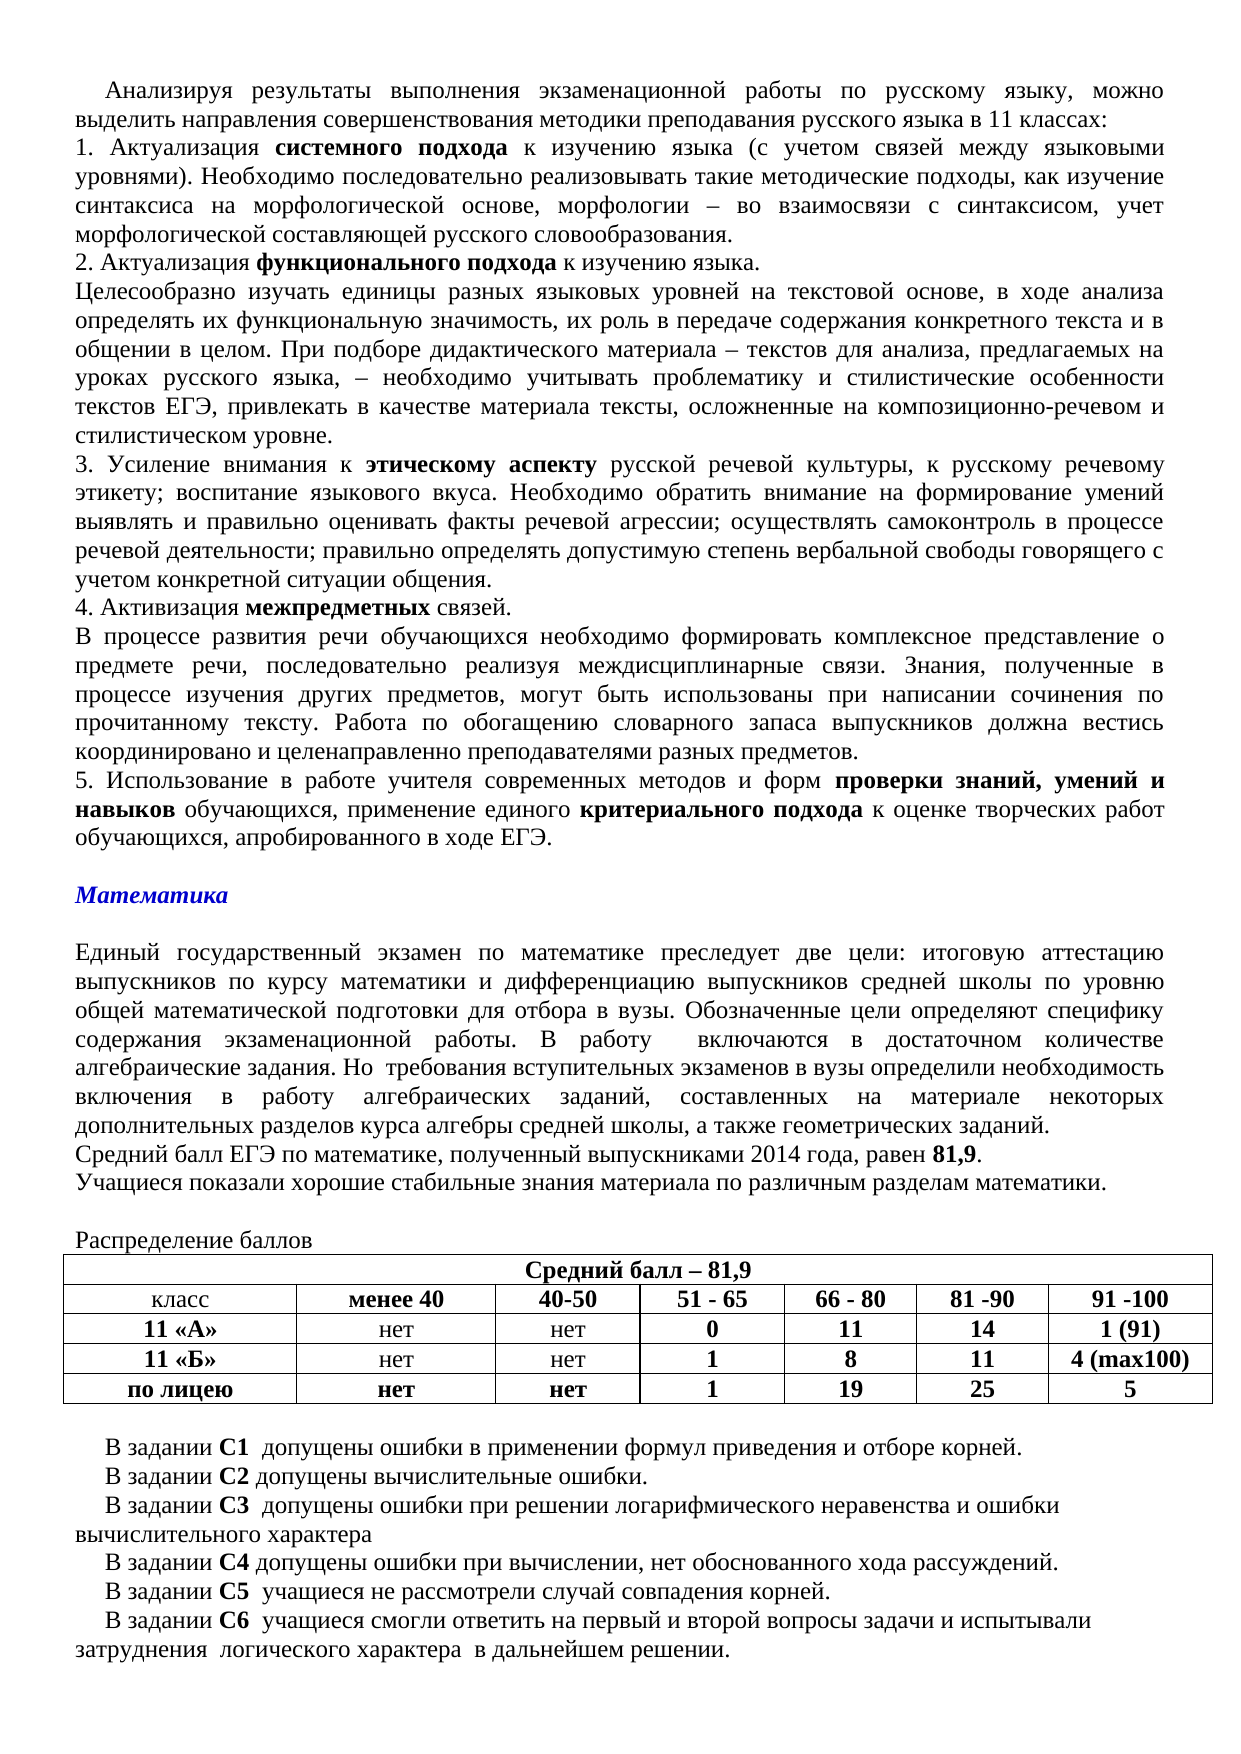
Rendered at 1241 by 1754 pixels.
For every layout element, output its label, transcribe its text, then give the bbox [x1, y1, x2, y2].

table_cell 19 [785, 1374, 916, 1403]
text В задании С6 учащиеся смогли ответить на первый и второй вопросы задачи и испытывали затруднения логического характера в дальнейшем решении. [75, 1605, 1165, 1662]
table_cell нет [496, 1374, 639, 1403]
table_cell 91 -100 [1049, 1285, 1212, 1313]
table_cell 66 - 80 [785, 1285, 916, 1313]
text В процессе развития речи обучающихся необходимо формировать комплексное представление о предмете речи, последовательно реализуя междисциплинарные связи. Знания, полученные в процессе изучения других предметов, могут быть использованы при написании сочинения по прочитанному тексту. Работа по обогащению словарного запаса выпускников должна вестись координировано и целенаправленно преподавателями разных предметов. [75, 621, 1165, 765]
table_cell 14 [917, 1314, 1048, 1343]
table_cell 1 (91) [1049, 1314, 1212, 1343]
text В задании С4 допущены ошибки при вычислении, нет обоснованного хода рассуждений. [75, 1547, 1165, 1576]
title Распределение баллов [75, 1225, 1165, 1254]
table_cell 0 [641, 1314, 784, 1343]
table_cell нет [297, 1344, 495, 1373]
table_cell 51 - 65 [641, 1285, 784, 1313]
table_cell 11 «А» [64, 1314, 296, 1343]
table_cell нет [297, 1314, 495, 1343]
text В задании С3 допущены ошибки при решении логарифмического неравенства и ошибки вычислительного характера [75, 1490, 1165, 1547]
table_cell 25 [917, 1374, 1048, 1403]
table_cell 81 -90 [917, 1285, 1048, 1313]
text 3. Усиление внимания к этическому аспекту русской речевой культуры, к русскому речевому этикету; воспитание языкового вкуса. Необходимо обратить внимание на формирование умений выявлять и правильно оценивать факты речевой агрессии; осуществлять самоконтроль в процессе речевой деятельности; правильно определять допустимую степень вербальной свободы говорящего с учетом конкретной ситуации общения. [75, 449, 1165, 592]
table_cell нет [496, 1344, 639, 1373]
table_cell 40-50 [496, 1285, 639, 1313]
text В задании С1 допущены ошибки в применении формул приведения и отборе корней. [75, 1432, 1165, 1461]
table_cell менее 40 [297, 1285, 495, 1313]
text В задании С2 допущены вычислительные ошибки. [75, 1461, 1165, 1490]
table_cell класс [64, 1285, 296, 1313]
table_cell 1 [641, 1374, 784, 1403]
table_cell 1 [641, 1344, 784, 1373]
table_cell 11 [785, 1314, 916, 1343]
table_cell 11 [917, 1344, 1048, 1373]
table_cell 4 (max100) [1049, 1344, 1212, 1373]
table_cell нет [297, 1374, 495, 1403]
text Математика [75, 880, 1165, 909]
text 4. Активизация межпредметных связей. [75, 592, 1165, 621]
table_cell нет [496, 1314, 639, 1343]
text Целесообразно изучать единицы разных языковых уровней на текстовой основе, в ходе анализа определять их функциональную значимость, их роль в передаче содержания конкретного текста и в общении в целом. При подборе дидактического материала – текстов для анализа, предлагаемых на уроках русского языка, – необходимо учитывать проблематику и стилистические особенности текстов ЕГЭ, привлекать в качестве материала тексты, осложненные на композиционно-речевом и стилистическом уровне. [75, 276, 1165, 449]
table_cell 5 [1049, 1374, 1212, 1403]
table_cell по лицею [64, 1374, 296, 1403]
table_cell 11 «Б» [64, 1344, 296, 1373]
text Учащиеся показали хорошие стабильные знания материала по различным разделам математики. [75, 1167, 1165, 1196]
text Анализируя результаты выполнения экзаменационной работы по русскому языку, можно выделить направления совершенствования методики преподавания русского языка в 11 классах: [75, 75, 1165, 132]
text 1. Актуализация системного подхода к изучению языка (с учетом связей между языковыми уровнями). Необходимо последовательно реализовывать такие методические подходы, как изучение синтаксиса на морфологической основе, морфологии – во взаимосвязи с синтаксисом, учет морфологической составляющей русского словообразования. [75, 132, 1165, 247]
table_header Средний балл – 81,9 [64, 1255, 1212, 1283]
text В задании С5 учащиеся не рассмотрели случай совпадения корней. [75, 1576, 1165, 1605]
text 5. Использование в работе учителя современных методов и форм проверки знаний, умений и навыков обучающихся, применение единого критериального подхода к оценке творческих работ обучающихся, апробированного в ходе ЕГЭ. [75, 765, 1165, 851]
text Единый государственный экзамен по математике преследует две цели: итоговую аттестацию выпускников по курсу математики и дифференциацию выпускников средней школы по уровню общей математической подготовки для отбора в вузы. Обозначенные цели определяют специфику содержания экзаменационной работы. В работу включаются в достаточном количестве алгебраические задания. Но требования вступительных экзаменов в вузы определили необходимость включения в работу алгебраических заданий, составленных на материале некоторых дополнительных разделов курса алгебры средней школы, а также геометрических заданий. [75, 937, 1165, 1139]
text Средний балл ЕГЭ по математике, полученный выпускниками 2014 года, равен 81,9. [75, 1139, 1165, 1167]
table_cell 8 [785, 1344, 916, 1373]
text 2. Актуализация функционального подхода к изучению языка. [75, 247, 1165, 276]
